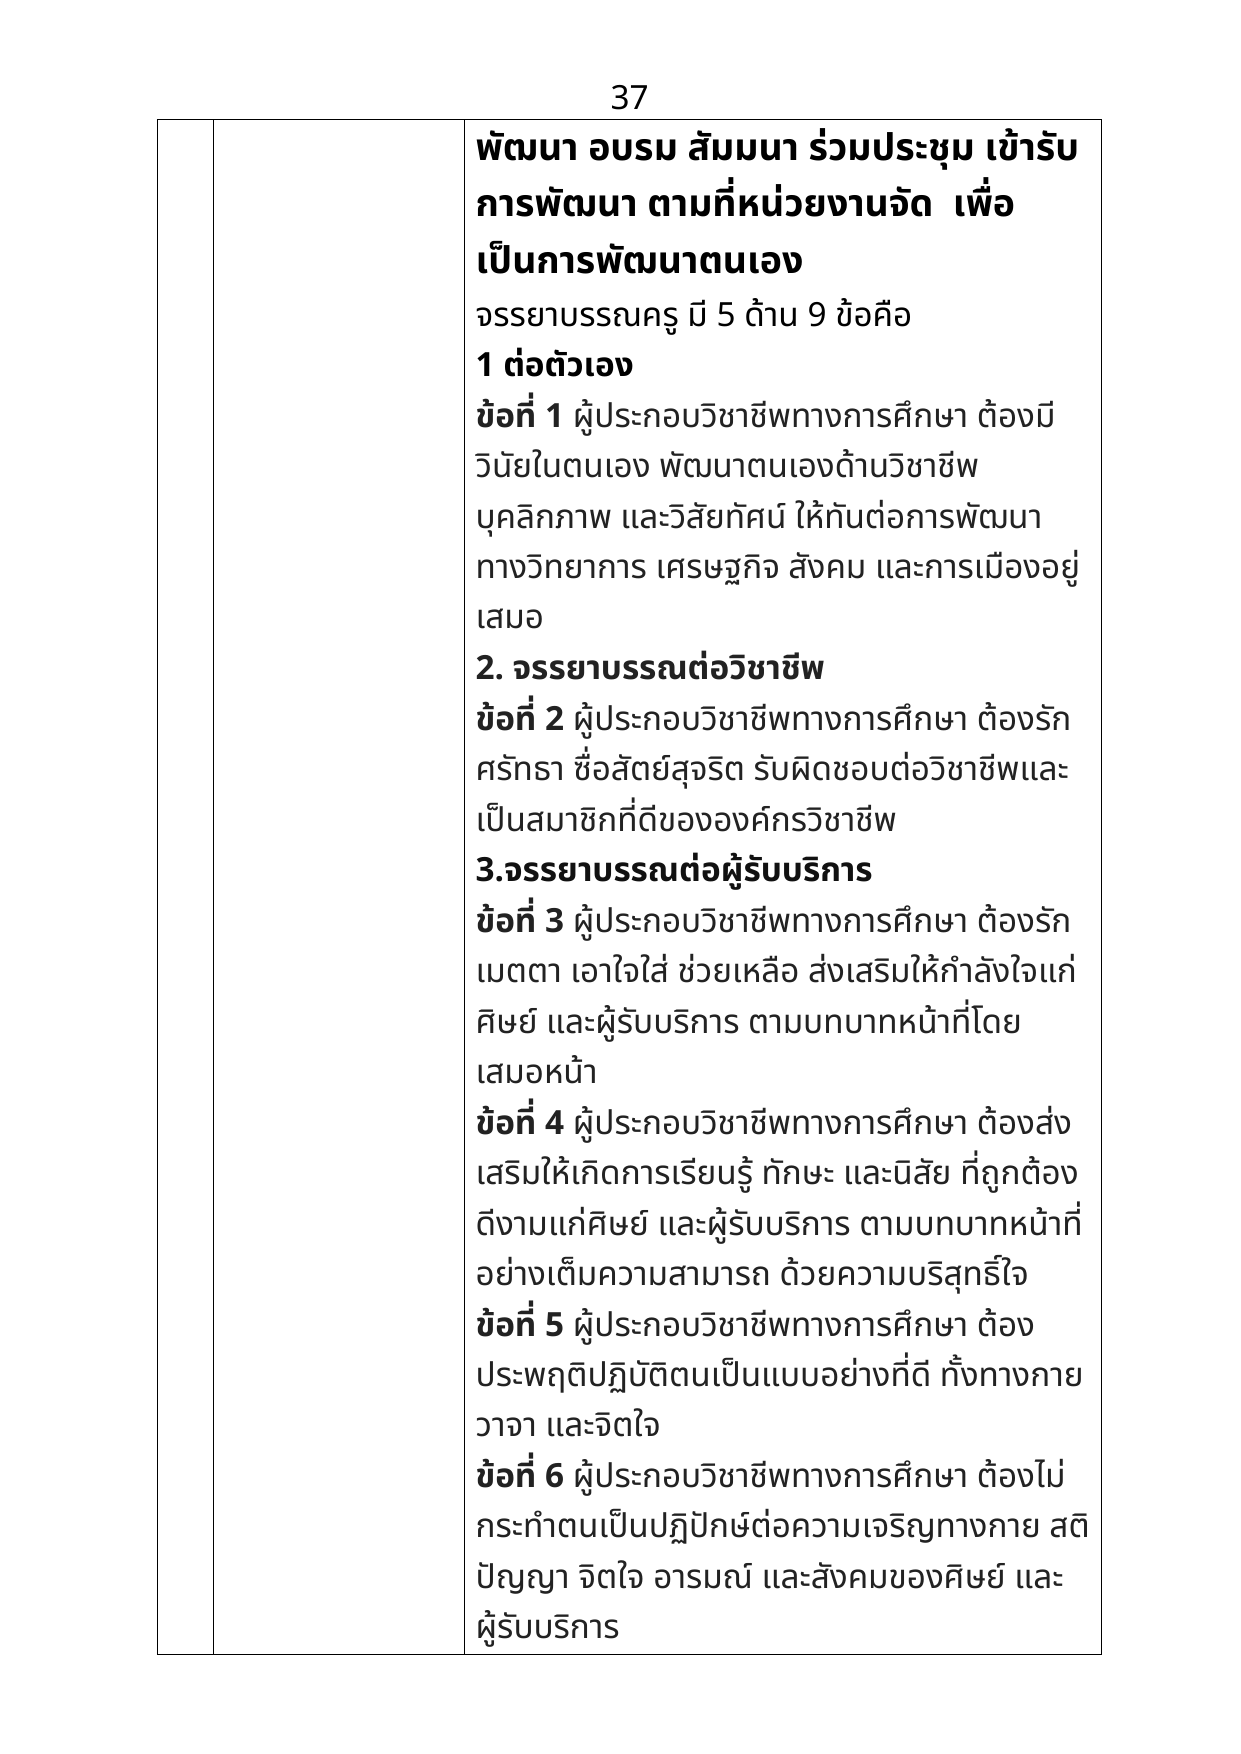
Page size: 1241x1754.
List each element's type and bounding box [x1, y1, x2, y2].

table_cell [465, 120, 1101, 1654]
table_cell [214, 120, 464, 1654]
table_cell [158, 120, 213, 1654]
